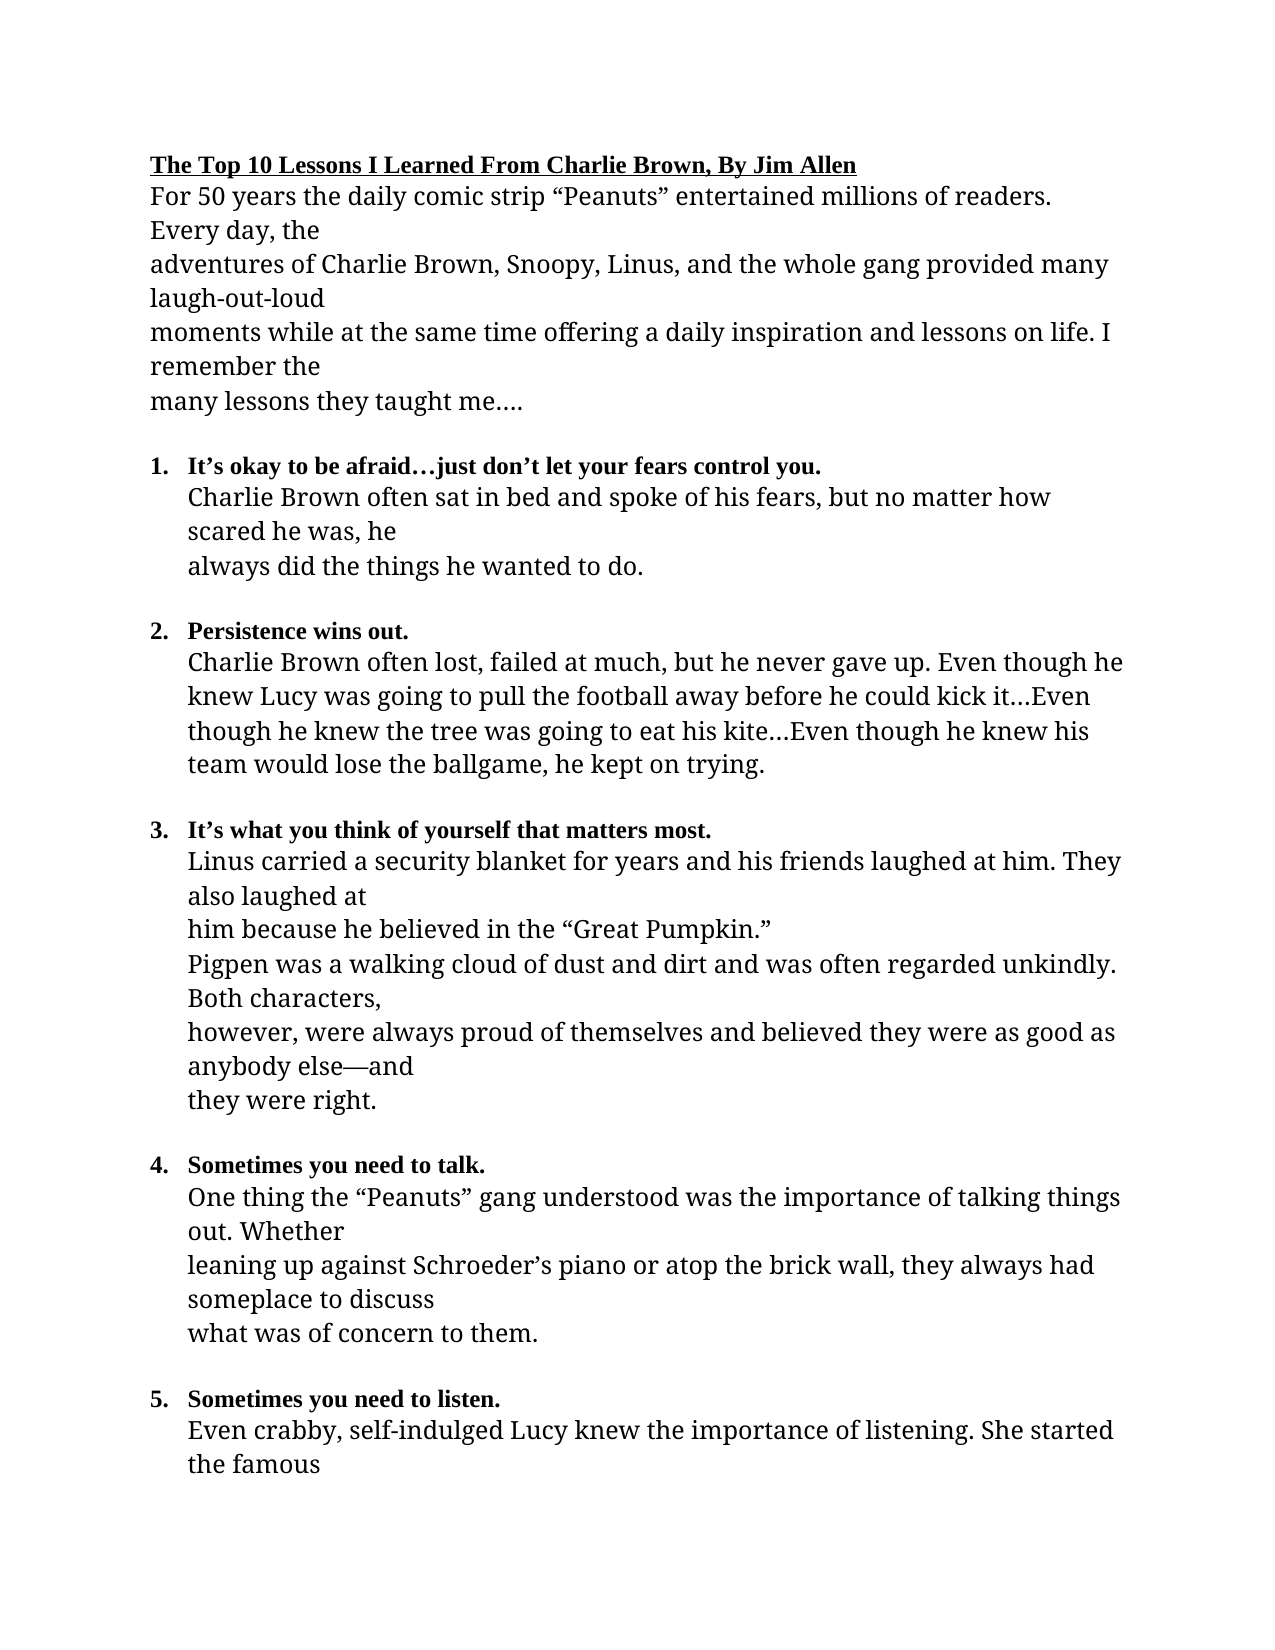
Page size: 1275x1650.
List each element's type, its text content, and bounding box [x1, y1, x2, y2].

text The Top 10 Lessons I Learned From Charlie Brown, By Jim Allen [150, 150, 1125, 179]
text him because he believed in the “Great Pumpkin.” [187, 912, 1125, 946]
list Persistence wins out. [150, 616, 1125, 645]
text they were right. [187, 1082, 1125, 1117]
list Sometimes you need to talk. [150, 1151, 1125, 1179]
text adventures of Charlie Brown, Snoopy, Linus, and the whole gang provided many laugh-out-loud [150, 247, 1125, 315]
text many lessons they taught me…. [150, 383, 1125, 417]
text Linus carried a security blanket for years and his friends laughed at him. They also laughed at [187, 844, 1125, 912]
list It’s okay to be afraid…just don’t let your fears control you. [150, 451, 1125, 480]
text leaning up against Schroeder’s piano or atop the brick wall, they always had someplace to discuss [187, 1247, 1125, 1316]
text always did the things he wanted to do. [187, 548, 1125, 582]
list Sometimes you need to listen. [150, 1384, 1125, 1412]
text moments while at the same time offering a daily inspiration and lessons on life. I remember the [150, 315, 1125, 383]
list It’s what you think of yourself that matters most. [150, 815, 1125, 844]
text Pigpen was a walking cloud of dust and dirt and was often regarded unkindly. Both characters, [187, 946, 1125, 1014]
text Charlie Brown often lost, failed at much, but he never gave up. Even though he knew Lucy was going to pull the football away before he could kick it…Even though he knew the tree was going to eat his kite…Even though he knew his team would lose the ballgame, he kept on trying. [187, 645, 1125, 781]
text what was of concern to them. [187, 1316, 1125, 1350]
text however, were always proud of themselves and believed they were as good as anybody else—and [187, 1014, 1125, 1082]
text For 50 years the daily comic strip “Peanuts” entertained millions of readers. Every day, the [150, 179, 1125, 247]
text One thing the “Peanuts” gang understood was the importance of talking things out. Whether [187, 1179, 1125, 1247]
text Charlie Brown often sat in bed and spoke of his fears, but no matter how scared he was, he [187, 480, 1125, 548]
text Even crabby, self-indulged Lucy knew the importance of listening. She started the famous [187, 1412, 1125, 1481]
